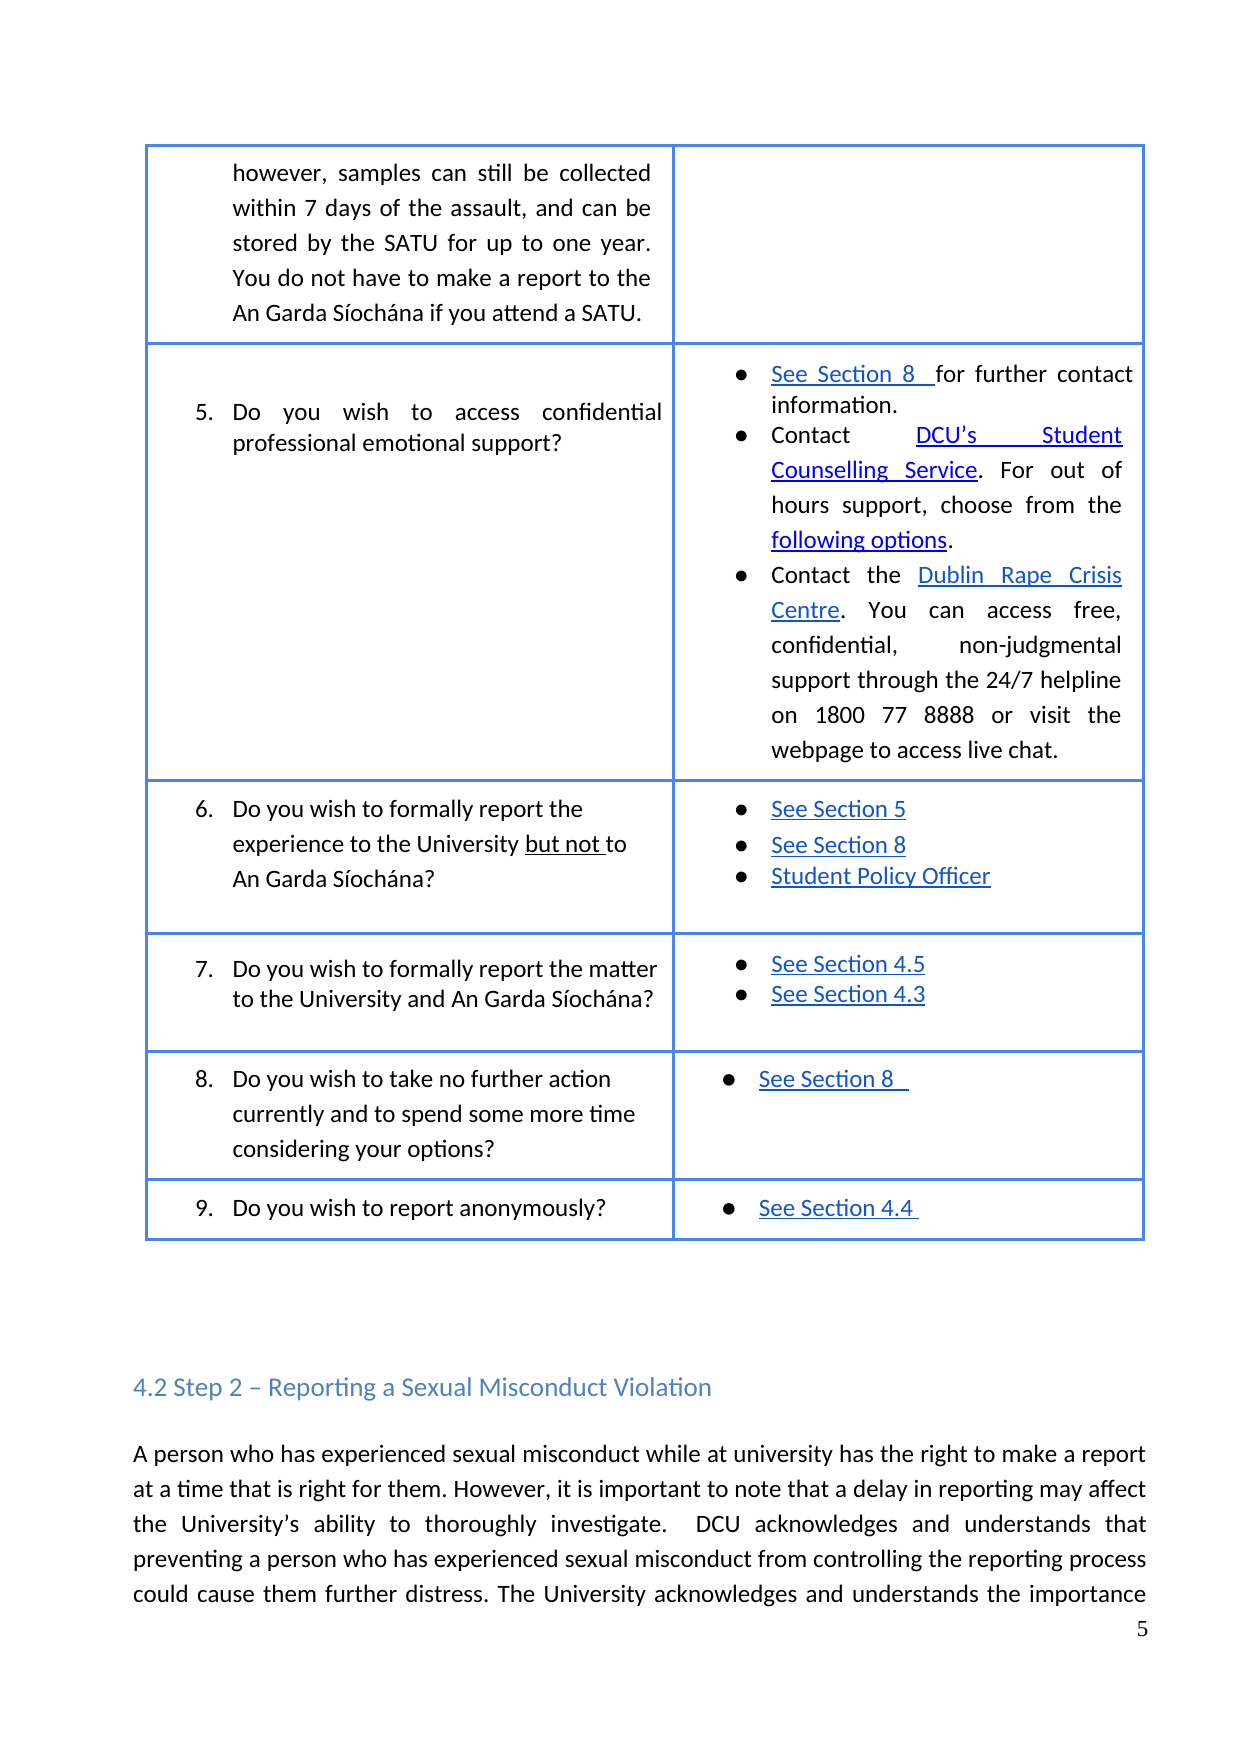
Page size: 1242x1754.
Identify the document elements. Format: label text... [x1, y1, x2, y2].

table_cell Do you wish to report anonymously? [148, 1181, 672, 1238]
table_cell See Section 5 See Section 8 Student Policy Officer [675, 782, 1142, 932]
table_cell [675, 147, 1142, 342]
table_cell See Section 8 [675, 1053, 1142, 1178]
table_cell Do you wish to formally report the experience to the University but not to An Garda Síochána? [148, 782, 672, 932]
table_cell See Section 8 for further contact information. Contact DCU’s Student Counselling Service. For out of hours support, choose from the following options. Contact the Dublin Rape Crisis Centre. You can access free, confidential, non-judgmental support through the 24/7 helpline on 1800 77 8888 or visit the webpage to access live chat. [675, 345, 1142, 779]
table_cell Do you wish to take no further action currently and to spend some more time considering your options? [148, 1053, 672, 1178]
table_cell See Section 4.4 [675, 1181, 1142, 1238]
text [133, 1439, 1148, 1609]
subtitle 4.2 Step 2 – Reporting a Sexual Misconduct Violation [133, 1371, 1148, 1404]
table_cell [148, 147, 672, 342]
table_cell See Section 4.5 See Section 4.3 [675, 935, 1142, 1050]
table_cell Do you wish to formally report the matter to the University and An Garda Síochána? [148, 935, 672, 1050]
table_cell Do you wish to access confidential professional emotional support? [148, 345, 672, 779]
